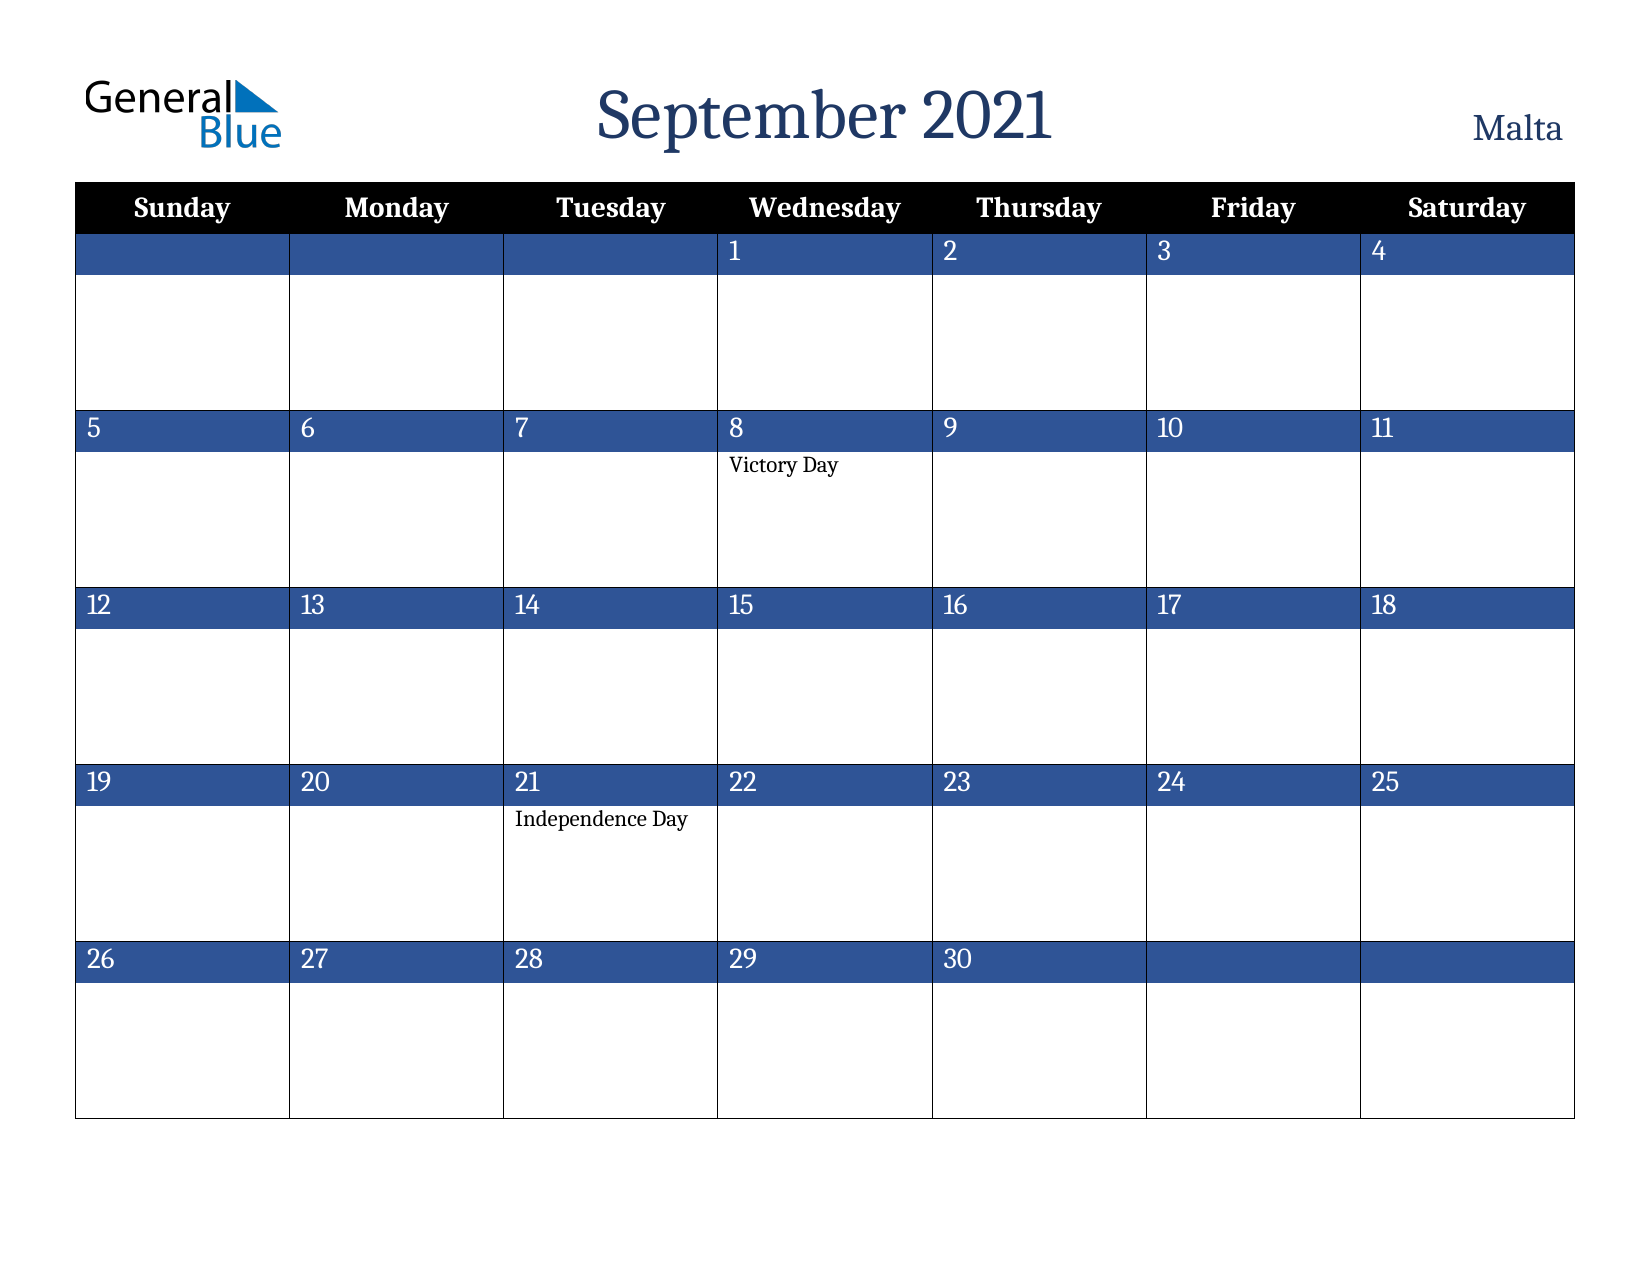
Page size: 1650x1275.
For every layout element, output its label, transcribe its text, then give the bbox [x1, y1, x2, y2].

table_cell [933, 275, 1146, 410]
table_cell [290, 983, 503, 1118]
table_cell [1147, 452, 1360, 587]
table_cell [76, 275, 289, 410]
table_cell 18 [1361, 588, 1574, 629]
table_cell [290, 275, 503, 410]
table_cell 9 [933, 411, 1146, 452]
table_cell 29 [718, 942, 932, 983]
table_cell [504, 234, 717, 275]
table_cell [718, 275, 932, 410]
table_cell [933, 983, 1146, 1118]
table_cell 2 [933, 234, 1146, 275]
table_cell [1361, 983, 1574, 1118]
table_cell [1147, 275, 1360, 410]
table_cell [290, 234, 503, 275]
table_cell [1361, 806, 1574, 941]
table_cell [504, 275, 717, 410]
table_cell [1361, 942, 1574, 983]
table_cell [1361, 629, 1574, 764]
table_cell Wednesday [718, 183, 932, 233]
table_cell [718, 983, 932, 1118]
table_cell 17 [1147, 588, 1360, 629]
table_cell 5 [76, 411, 289, 452]
table_cell 10 [1147, 411, 1360, 452]
table_cell 14 [504, 588, 717, 629]
table_cell 11 [1361, 411, 1574, 452]
table_cell [1147, 942, 1360, 983]
table_cell [1361, 275, 1574, 410]
table_cell 4 [1361, 234, 1574, 275]
table_cell Sunday [76, 183, 289, 233]
table_cell 24 [1147, 765, 1360, 806]
table_cell [504, 629, 717, 764]
table_cell 8 [718, 411, 932, 452]
table_cell [1147, 983, 1360, 1118]
table_cell 13 [290, 588, 503, 629]
table_cell Tuesday [504, 183, 717, 233]
table_cell [1147, 806, 1360, 941]
table_cell Thursday [933, 183, 1146, 233]
table_cell 22 [718, 765, 932, 806]
table_cell [718, 629, 932, 764]
table_cell 30 [933, 942, 1146, 983]
table_cell [504, 452, 717, 587]
table_cell 12 [76, 588, 289, 629]
table_cell 3 [1147, 234, 1360, 275]
table_header [76, 75, 503, 182]
table_cell [76, 806, 289, 941]
table_cell 27 [290, 942, 503, 983]
table_cell Monday [290, 183, 503, 233]
table_cell 1 [718, 234, 932, 275]
table_cell 6 [290, 411, 503, 452]
table_cell [76, 983, 289, 1118]
table_cell Saturday [1361, 183, 1574, 233]
table_cell 26 [76, 942, 289, 983]
table_cell [1361, 452, 1574, 587]
table_header September 2021 [504, 75, 1146, 182]
table_cell Independence Day [504, 806, 717, 941]
table_cell 25 [1361, 765, 1574, 806]
table_cell [290, 629, 503, 764]
table_cell 15 [718, 588, 932, 629]
table_cell [718, 806, 932, 941]
table_cell [290, 806, 503, 941]
table_cell [290, 452, 503, 587]
table_cell Friday [1147, 183, 1360, 233]
table_cell 23 [933, 765, 1146, 806]
table_cell 21 [504, 765, 717, 806]
table_cell [504, 983, 717, 1118]
table_cell [76, 452, 289, 587]
table_cell [76, 629, 289, 764]
table_cell [933, 452, 1146, 587]
table_cell 7 [504, 411, 717, 452]
picture [86, 80, 281, 148]
table_cell 19 [76, 765, 289, 806]
table_cell [1147, 629, 1360, 764]
table_cell 20 [290, 765, 503, 806]
table_header Malta [1146, 75, 1574, 182]
table_cell [933, 629, 1146, 764]
table_cell Victory Day [718, 452, 932, 587]
table_cell [76, 234, 289, 275]
table_cell [933, 806, 1146, 941]
table_cell 28 [504, 942, 717, 983]
table_cell 16 [933, 588, 1146, 629]
